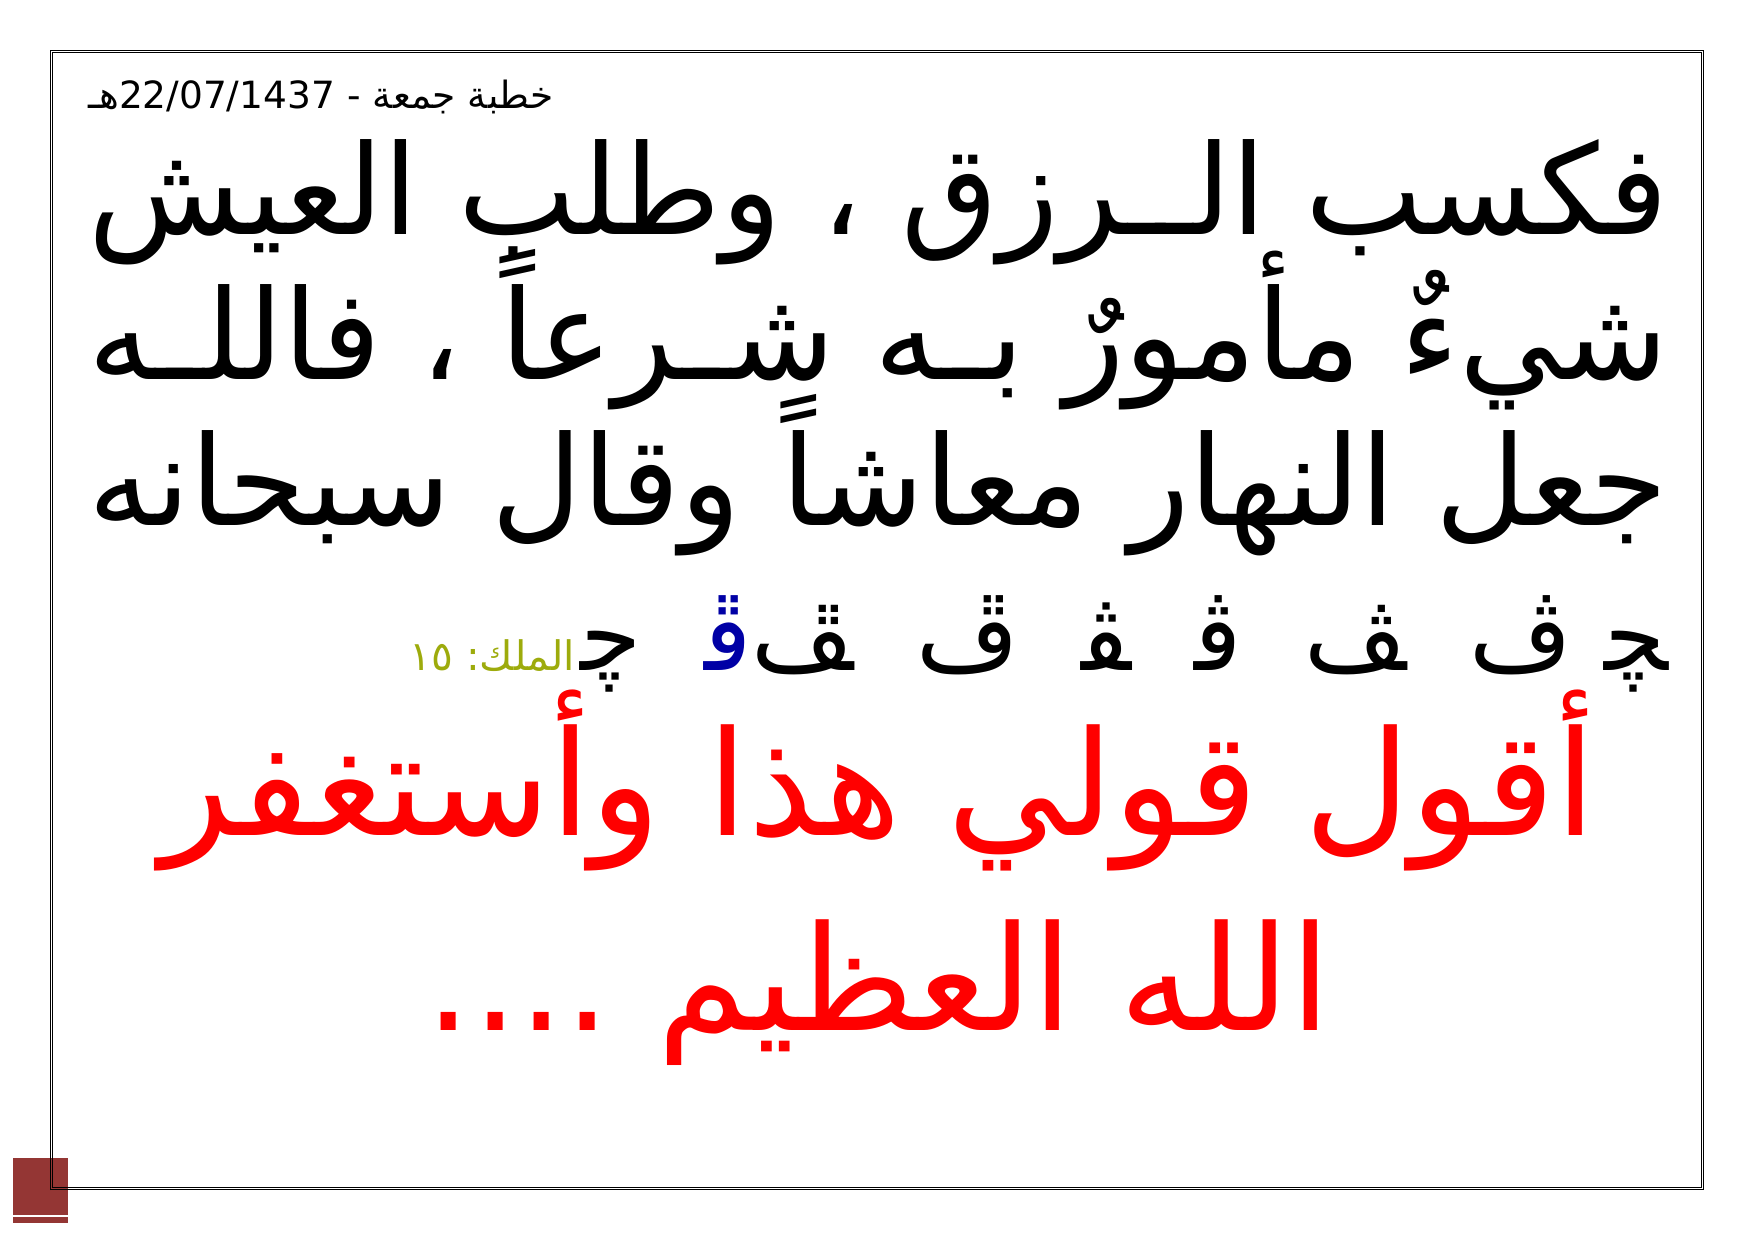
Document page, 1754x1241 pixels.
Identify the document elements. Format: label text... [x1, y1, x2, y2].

text أقول قولي هذا وأستغفر الله العظيم .... [89, 700, 1668, 1065]
text فكسب الرزق ، وطلب العيش شيءٌ مأمورٌ به شرعاً ، فالله جعل النهار معاشاً وقال سبحانه ﭽ ﭪ ﭫ ﭬ ﭭ ﭮ ﭯﭰ ﭼ الملك: ١٥ [89, 118, 1668, 700]
